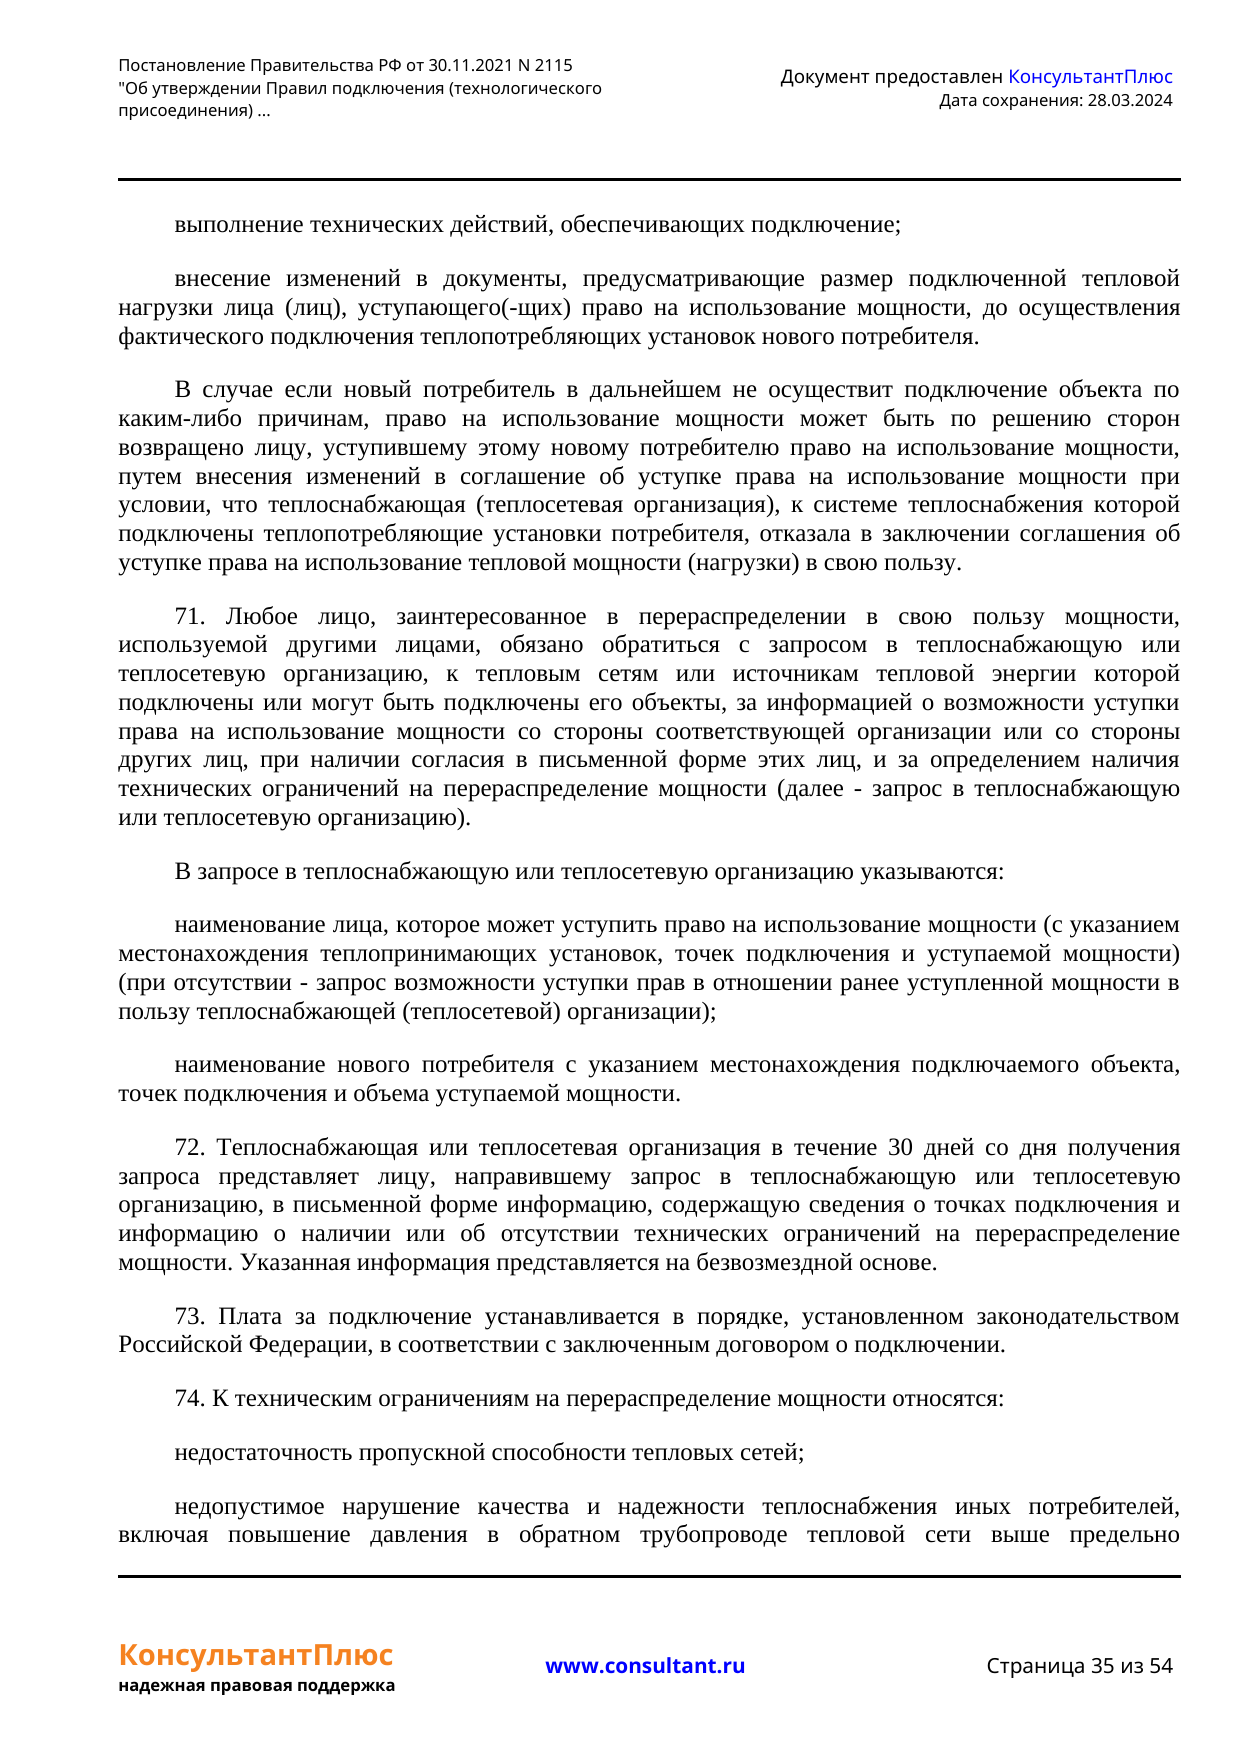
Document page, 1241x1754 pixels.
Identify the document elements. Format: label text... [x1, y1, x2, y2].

text В запросе в теплоснабжающую или теплосетевую организацию указываются: [118, 856, 1181, 884]
text наименование лица, которое может уступить право на использование мощности (с указанием местонахождения теплопринимающих установок, точек подключения и уступаемой мощности) (при отсутствии - запрос возможности уступки прав в отношении ранее уступленной мощности в пользу теплоснабжающей (теплосетевой) организации); [118, 909, 1181, 1024]
text внесение изменений в документы, предусматривающие размер подключенной тепловой нагрузки лица (лиц), уступающего(-щих) право на использование мощности, до осуществления фактического подключения теплопотребляющих установок нового потребителя. [118, 263, 1181, 349]
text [118, 1491, 1181, 1548]
text 73. Плата за подключение устанавливается в порядке, установленном законодательством Российской Федерации, в соответствии с заключенным договором о подключении. [118, 1301, 1181, 1358]
text 74. К техническим ограничениям на перераспределение мощности относятся: [118, 1383, 1181, 1412]
text В случае если новый потребитель в дальнейшем не осуществит подключение объекта по каким-либо причинам, право на использование мощности может быть по решению сторон возвращено лицу, уступившему этому новому потребителю право на использование мощности, путем внесения изменений в соглашение об уступке права на использование мощности при условии, что теплоснабжающая (теплосетевая организация), к системе теплоснабжения которой подключены теплопотребляющие установки потребителя, отказала в заключении соглашения об уступке права на использование тепловой мощности (нагрузки) в свою пользу. [118, 374, 1181, 576]
text 71. Любое лицо, заинтересованное в перераспределении в свою пользу мощности, используемой другими лицами, обязано обратиться с запросом в теплоснабжающую или теплосетевую организацию, к тепловым сетям или источникам тепловой энергии которой подключены или могут быть подключены его объекты, за информацией о возможности уступки права на использование мощности со стороны соответствующей организации или со стороны других лиц, при наличии согласия в письменной форме этих лиц, и за определением наличия технических ограничений на перераспределение мощности (далее - запрос в теплоснабжающую или теплосетевую организацию). [118, 601, 1181, 831]
text выполнение технических действий, обеспечивающих подключение; [118, 209, 1181, 238]
text наименование нового потребителя с указанием местонахождения подключаемого объекта, точек подключения и объема уступаемой мощности. [118, 1049, 1181, 1107]
text недостаточность пропускной способности тепловых сетей; [118, 1437, 1181, 1466]
text 72. Теплоснабжающая или теплосетевая организация в течение 30 дней со дня получения запроса представляет лицу, направившему запрос в теплоснабжающую или теплосетевую организацию, в письменной форме информацию, содержащую сведения о точках подключения и информацию о наличии или об отсутствии технических ограничений на перераспределение мощности. Указанная информация представляется на безвозмездной основе. [118, 1132, 1181, 1276]
